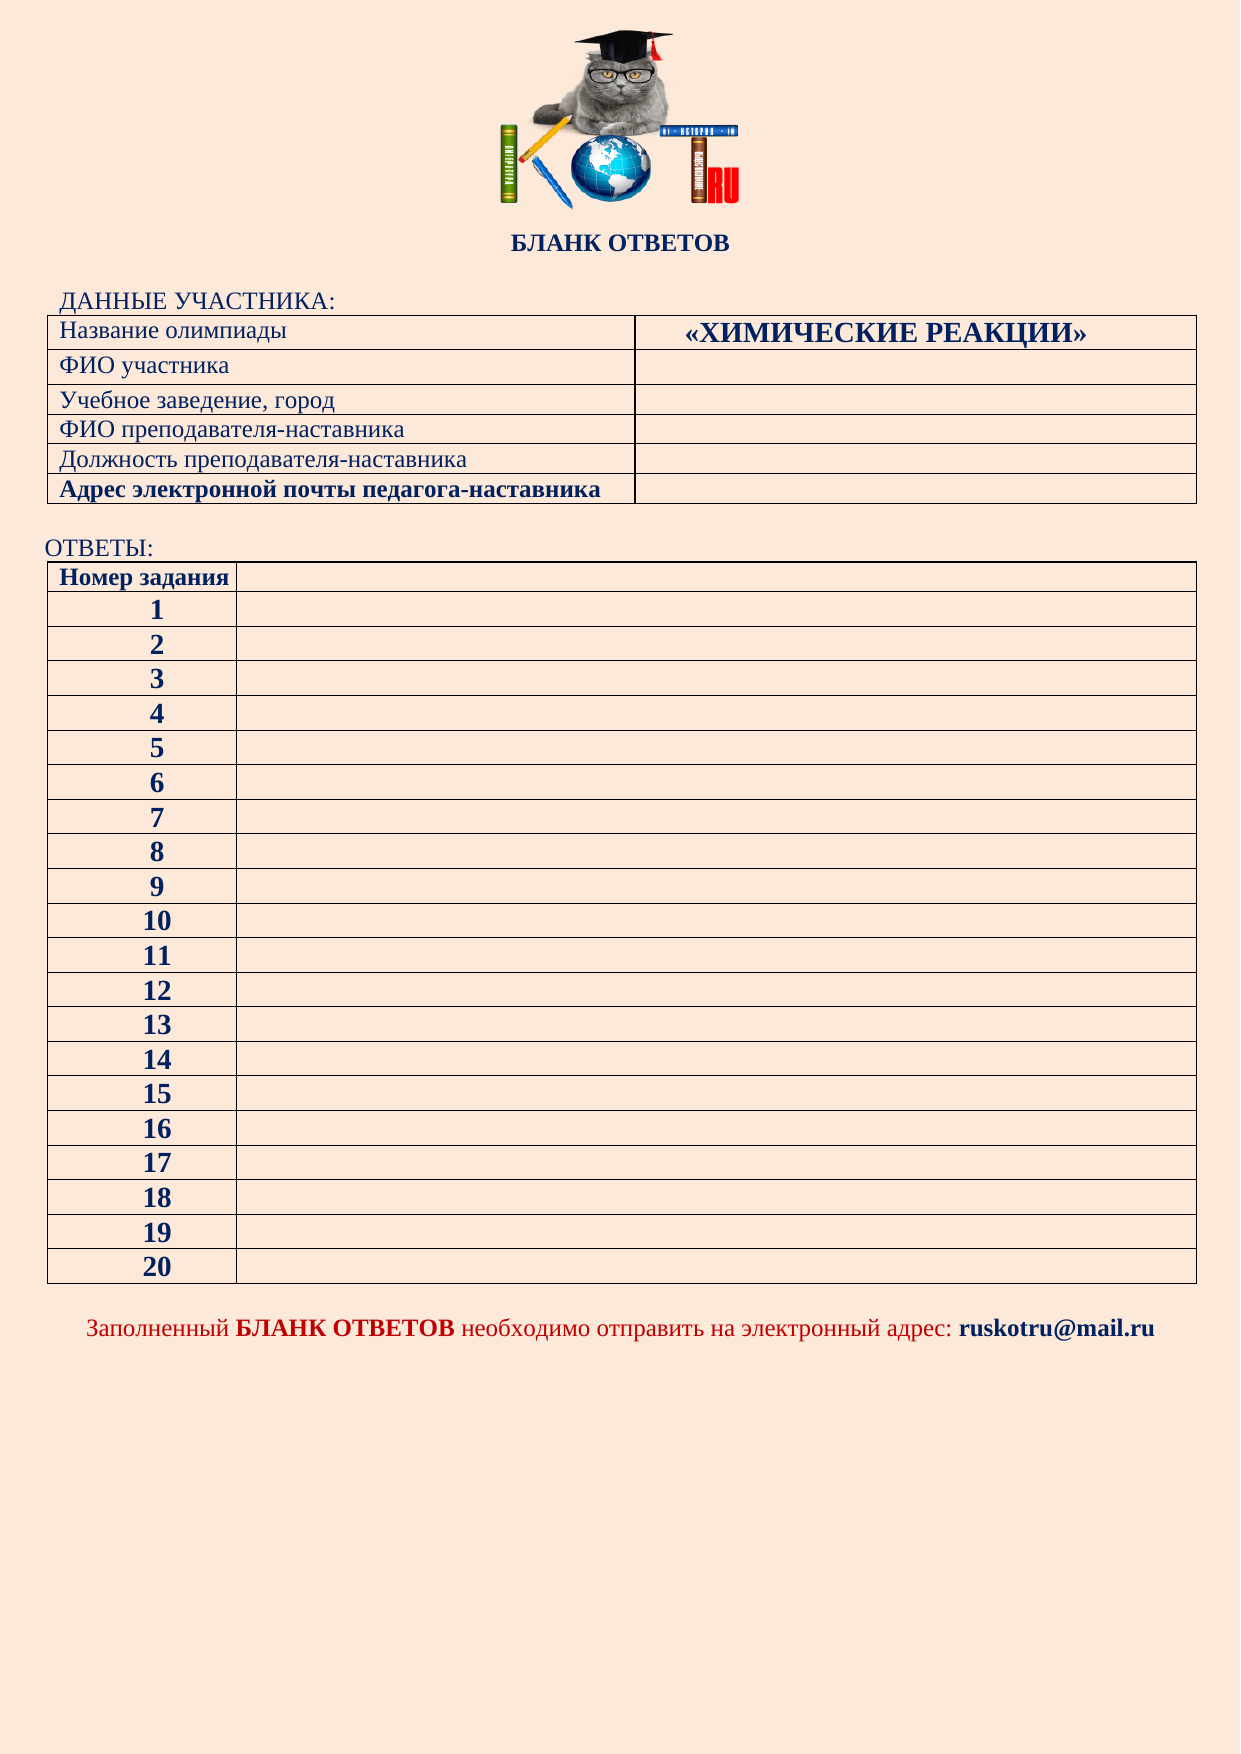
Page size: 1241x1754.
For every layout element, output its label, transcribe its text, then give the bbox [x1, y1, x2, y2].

table_cell 7 [48, 800, 236, 833]
table_cell [237, 904, 1196, 937]
table_cell 1 [48, 592, 236, 626]
table_cell [237, 869, 1196, 902]
table_cell [237, 696, 1196, 729]
table_cell [237, 1215, 1196, 1248]
table_cell [237, 731, 1196, 764]
table_header Название олимпиады [48, 316, 634, 349]
table_cell [237, 800, 1196, 833]
table_cell [636, 415, 1196, 443]
table_cell [237, 1076, 1196, 1110]
table_cell Учебное заведение, город [48, 385, 634, 413]
table_cell 16 [48, 1111, 236, 1144]
table_cell 6 [48, 765, 236, 799]
table_cell [636, 350, 1196, 384]
table_cell 19 [48, 1215, 236, 1248]
text ДАННЫЕ УЧАСТНИКА: [59, 286, 1181, 314]
table_header Номер задания [48, 563, 236, 591]
table_cell 14 [48, 1042, 236, 1075]
table_cell Должность преподавателя-наставника [48, 444, 634, 473]
text ОТВЕТЫ: [44, 533, 1181, 561]
table_header «ХИМИЧЕСКИЕ РЕАКЦИИ» [636, 316, 1196, 349]
table_cell [636, 474, 1196, 503]
table_cell 18 [48, 1180, 236, 1214]
table_cell [237, 834, 1196, 868]
table_cell [636, 385, 1196, 413]
table_cell 3 [48, 661, 236, 695]
table_cell [237, 765, 1196, 799]
table_cell 12 [48, 973, 236, 1006]
table_cell [237, 1146, 1196, 1179]
table_cell [237, 1007, 1196, 1041]
table_cell [237, 973, 1196, 1006]
text Заполненный БЛАНК ОТВЕТОВ необходимо отправить на электронный адрес: ruskotru@mail.ru [59, 1313, 1181, 1341]
table_cell 8 [48, 834, 236, 868]
table_cell [237, 938, 1196, 972]
table_cell 15 [48, 1076, 236, 1110]
table_cell [237, 1249, 1196, 1283]
table_cell 10 [48, 904, 236, 937]
table_cell [237, 661, 1196, 695]
table_cell [237, 627, 1196, 660]
text БЛАНК ОТВЕТОВ [59, 228, 1181, 257]
table_cell 17 [48, 1146, 236, 1179]
table_cell Адрес электронной почты педагога-наставника [48, 474, 634, 503]
picture [482, 23, 754, 211]
table_cell 11 [48, 938, 236, 972]
table_cell [237, 1111, 1196, 1144]
table_cell 4 [48, 696, 236, 729]
table_cell 9 [48, 869, 236, 902]
table_cell 20 [48, 1249, 236, 1283]
table_cell [237, 1042, 1196, 1075]
table_cell [237, 1180, 1196, 1214]
table_cell 13 [48, 1007, 236, 1041]
table_cell 5 [48, 731, 236, 764]
table_header [237, 563, 1196, 591]
table_cell ФИО участника [48, 350, 634, 384]
table_cell ФИО преподавателя-наставника [48, 415, 634, 443]
table_cell [237, 592, 1196, 626]
table_cell 2 [48, 627, 236, 660]
table_cell [636, 444, 1196, 473]
